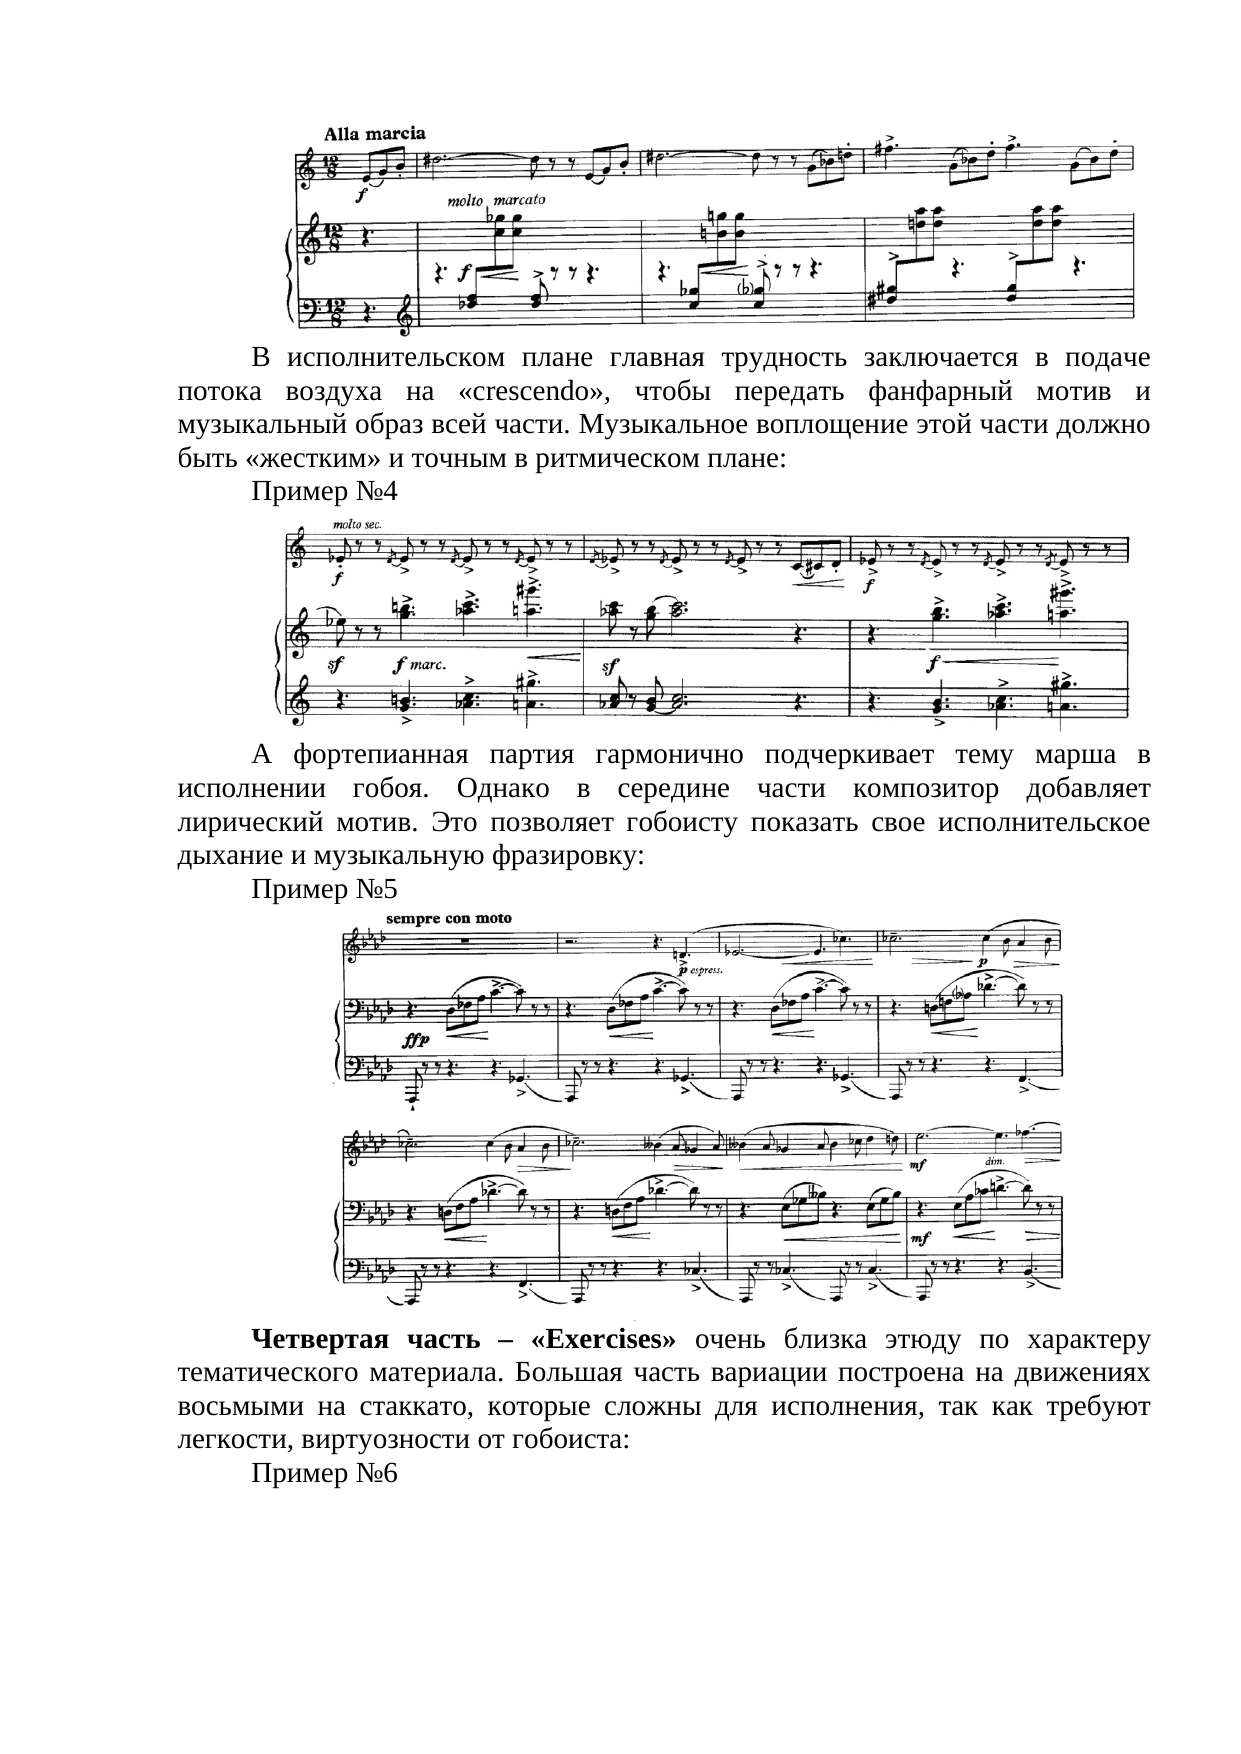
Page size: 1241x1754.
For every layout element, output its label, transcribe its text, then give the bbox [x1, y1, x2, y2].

text Пример №6 [177, 1455, 1152, 1488]
picture [260, 507, 1143, 737]
text Пример №4 [177, 473, 1152, 507]
text Пример №5 [177, 871, 1152, 904]
text Четвертая часть – «Exercises» очень близка этюду по характеру тематического материала. Большая часть вариации построена на движениях восьмыми на стаккато, которые сложны для исполнения, так как требуют легкости, виртуозности от гобоиста: [177, 1321, 1152, 1455]
picture [251, 118, 1144, 340]
picture [319, 904, 1084, 1321]
text В исполнительском плане главная трудность заключается в подаче потока воздуха на «crescendo», чтобы передать фанфарный мотив и музыкальный образ всей части. Музыкальное воплощение этой части должно быть «жестким» и точным в ритмическом плане: [177, 339, 1152, 473]
text А фортепианная партия гармонично подчеркивает тему марша в исполнении гобоя. Однако в середине части композитор добавляет лирический мотив. Это позволяет гобоисту показать свое исполнительское дыхание и музыкальную фразировку: [177, 737, 1152, 871]
